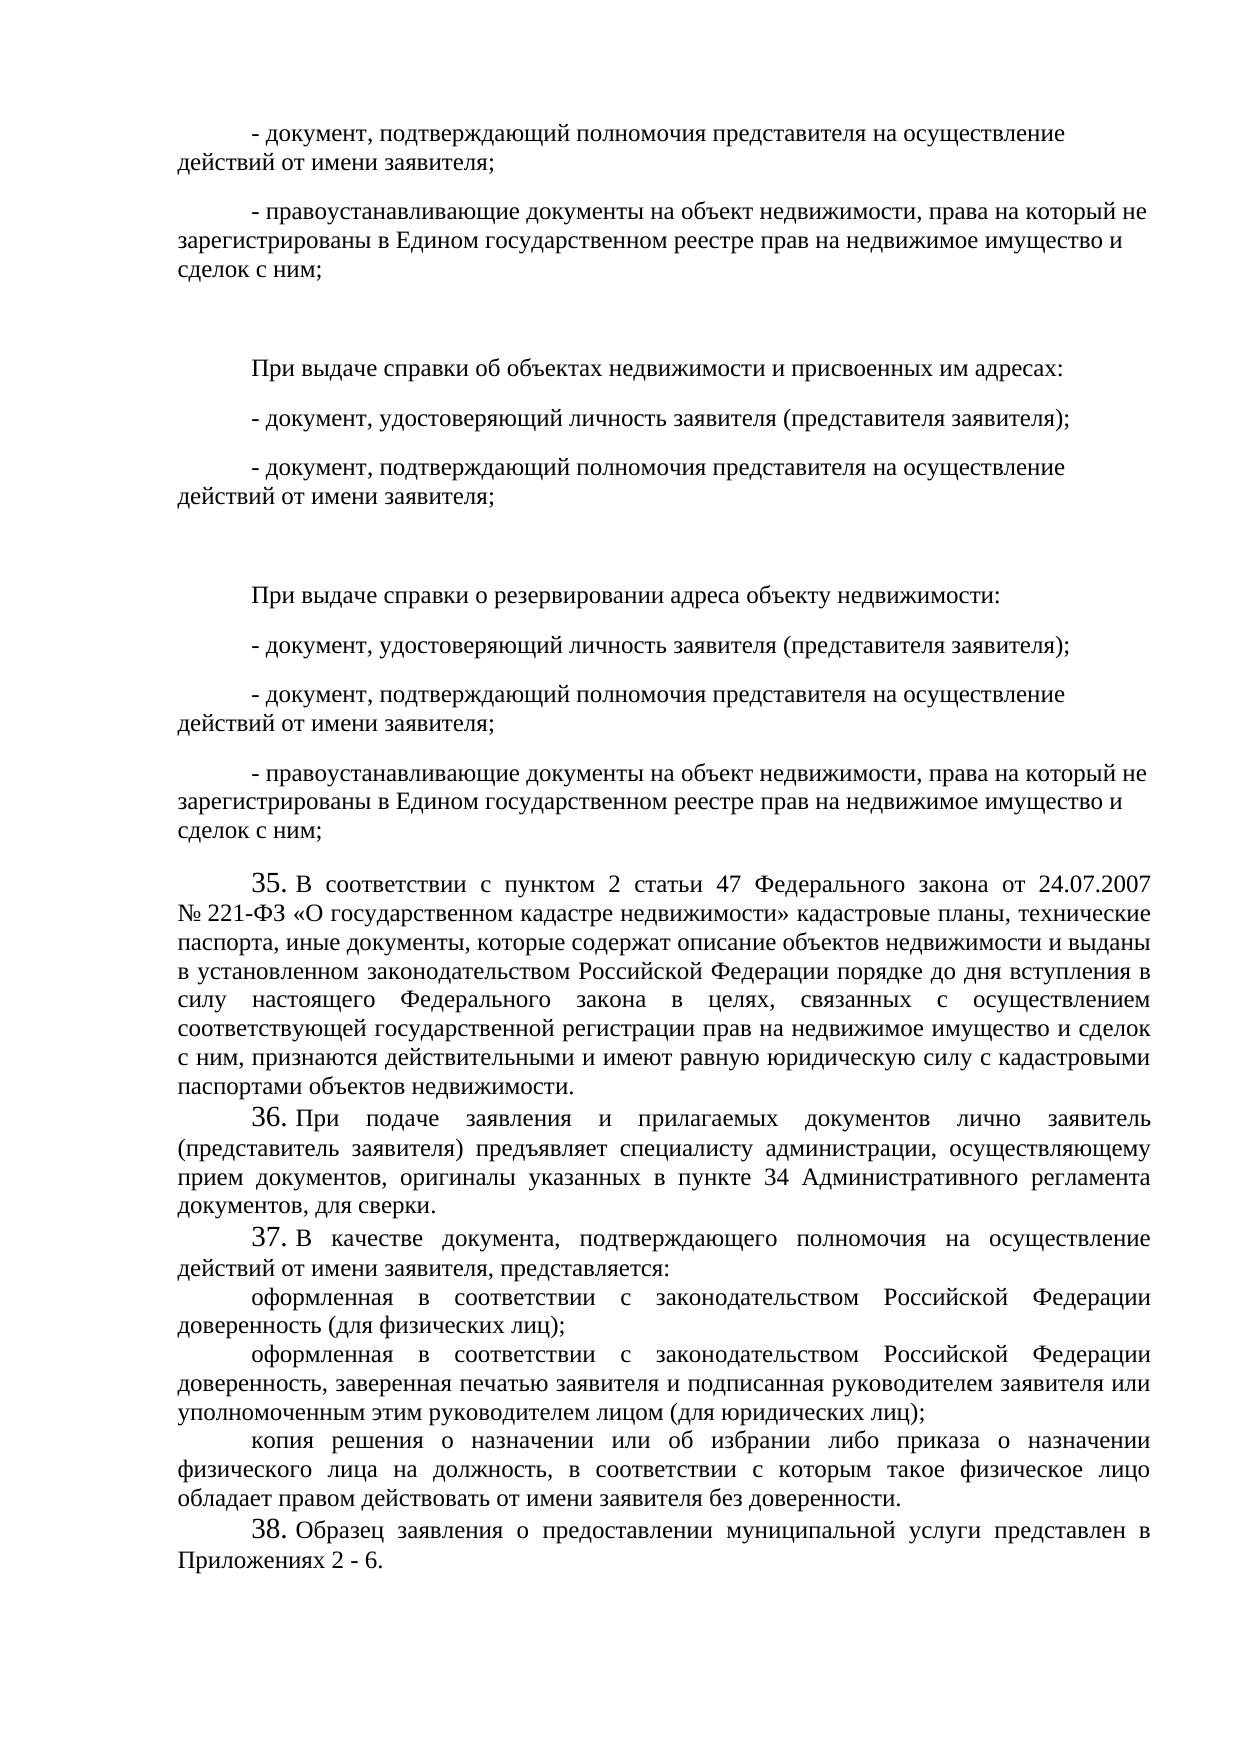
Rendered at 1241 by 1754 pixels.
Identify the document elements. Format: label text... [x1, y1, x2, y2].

list В соответствии с пунктом 2 статьи 47 Федерального закона от 24.07.2007 № 221-ФЗ «О государственном кадастре недвижимости» кадастровые планы, технические паспорта, иные документы, которые содержат описание объектов недвижимости и выданы в установленном законодательством Российской Федерации порядке до дня вступления в силу настоящего Федерального закона в целях, связанных с осуществлением соответствующей государственной регистрации прав на недвижимое имущество и сделок с ним, признаются действительными и имеют равную юридическую силу с кадастровыми паспортами объектов недвижимости. [177, 865, 1152, 1099]
list При подаче заявления и прилагаемых документов лично заявитель (представитель заявителя) предъявляет специалисту администрации, осуществляющему прием документов, оригиналы указанных в пункте 34 Административного регламента документов, для сверки. [177, 1099, 1152, 1219]
text - документ, удостоверяющий личность заявителя (представителя заявителя); [177, 403, 1152, 431]
text оформленная в соответствии с законодательством Российской Федерации доверенность, заверенная печатью заявителя и подписанная руководителем заявителя или уполномоченным этим руководителем лицом (для юридических лиц); [177, 1339, 1152, 1425]
list Образец заявления о предоставлении муниципальной услуги представлен в Приложениях 2 - 6. [177, 1512, 1152, 1574]
text оформленная в соответствии с законодательством Российской Федерации доверенность (для физических лиц); [177, 1282, 1152, 1339]
list В качестве документа, подтверждающего полномочия на осуществление действий от имени заявителя, представляется: [177, 1219, 1152, 1282]
text При выдаче справки о резервировании адреса объекту недвижимости: [177, 580, 1152, 609]
text - документ, подтверждающий полномочия представителя на осуществление действий от имени заявителя; [177, 679, 1152, 737]
text - документ, подтверждающий полномочия представителя на осуществление действий от имени заявителя; [177, 452, 1152, 510]
text - документ, удостоверяющий личность заявителя (представителя заявителя); [177, 630, 1152, 658]
text копия решения о назначении или об избрании либо приказа о назначении физического лица на должность, в соответствии с которым такое физическое лицо обладает правом действовать от имени заявителя без доверенности. [177, 1425, 1152, 1512]
text - документ, подтверждающий полномочия представителя на осуществление действий от имени заявителя; [177, 118, 1152, 176]
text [177, 196, 1152, 283]
text При выдаче справки об объектах недвижимости и присвоенных им адресах: [177, 353, 1152, 382]
